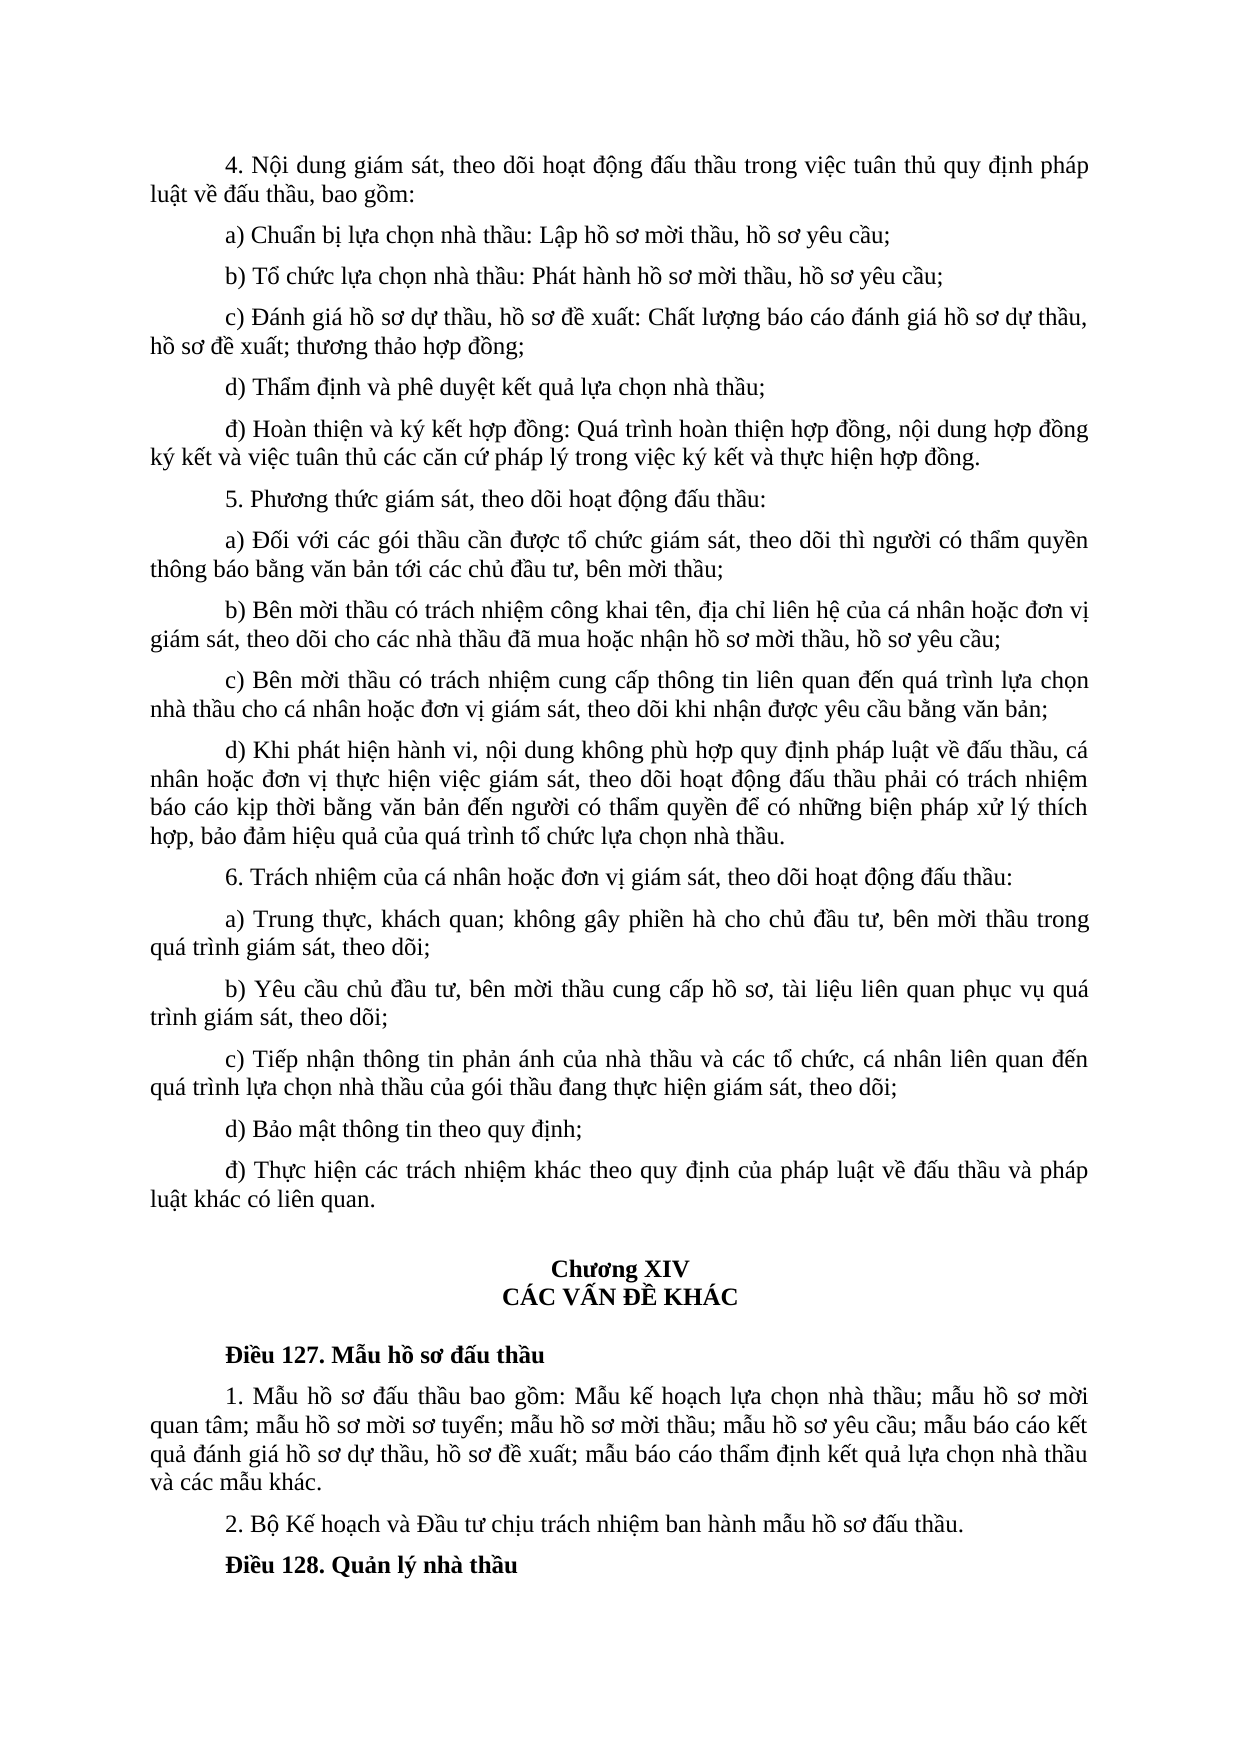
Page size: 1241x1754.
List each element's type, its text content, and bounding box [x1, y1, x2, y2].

text Điều 128. Quản lý nhà thầu [150, 1550, 1090, 1579]
text 5. Phương thức giám sát, theo dõi hoạt động đấu thầu: [150, 484, 1090, 512]
text Chương XIV [150, 1254, 1090, 1282]
text b) Yêu cầu chủ đầu tư, bên mời thầu cung cấp hồ sơ, tài liệu liên quan phục vụ quá trình giám sát, theo dõi; [150, 974, 1090, 1031]
text c) Đánh giá hồ sơ dự thầu, hồ sơ đề xuất: Chất lượng báo cáo đánh giá hồ sơ dự thầu, hồ sơ đề xuất; thương thảo hợp đồng; [150, 302, 1090, 360]
text c) Bên mời thầu có trách nhiệm cung cấp thông tin liên quan đến quá trình lựa chọn nhà thầu cho cá nhân hoặc đơn vị giám sát, theo dõi khi nhận được yêu cầu bằng văn bản; [150, 665, 1090, 722]
text d) Bảo mật thông tin theo quy định; [150, 1114, 1090, 1142]
text a) Đối với các gói thầu cần được tổ chức giám sát, theo dõi thì người có thẩm quyền thông báo bằng văn bản tới các chủ đầu tư, bên mời thầu; [150, 525, 1090, 582]
text b) Tổ chức lựa chọn nhà thầu: Phát hành hồ sơ mời thầu, hồ sơ yêu cầu; [150, 261, 1090, 290]
text d) Thẩm định và phê duyệt kết quả lựa chọn nhà thầu; [150, 372, 1090, 401]
text d) Khi phát hiện hành vi, nội dung không phù hợp quy định pháp luật về đấu thầu, cá nhân hoặc đơn vị thực hiện việc giám sát, theo dõi hoạt động đấu thầu phải có trách nhiệm báo cáo kịp thời bằng văn bản đến người có thẩm quyền để có những biện pháp xử lý thích hợp, bảo đảm hiệu quả của quá trình tổ chức lựa chọn nhà thầu. [150, 735, 1090, 850]
text Điều 127. Mẫu hồ sơ đấu thầu [150, 1340, 1090, 1369]
text CÁC VẤN ĐỀ KHÁC [150, 1282, 1090, 1311]
text b) Bên mời thầu có trách nhiệm công khai tên, địa chỉ liên hệ của cá nhân hoặc đơn vị giám sát, theo dõi cho các nhà thầu đã mua hoặc nhận hồ sơ mời thầu, hồ sơ yêu cầu; [150, 595, 1090, 652]
text a) Trung thực, khách quan; không gây phiền hà cho chủ đầu tư, bên mời thầu trong quá trình giám sát, theo dõi; [150, 904, 1090, 961]
text đ) Thực hiện các trách nhiệm khác theo quy định của pháp luật về đấu thầu và pháp luật khác có liên quan. [150, 1155, 1090, 1212]
text 2. Bộ Kế hoạch và Đầu tư chịu trách nhiệm ban hành mẫu hồ sơ đấu thầu. [150, 1509, 1090, 1537]
text 1. Mẫu hồ sơ đấu thầu bao gồm: Mẫu kế hoạch lựa chọn nhà thầu; mẫu hồ sơ mời quan tâm; mẫu hồ sơ mời sơ tuyển; mẫu hồ sơ mời thầu; mẫu hồ sơ yêu cầu; mẫu báo cáo kết quả đánh giá hồ sơ dự thầu, hồ sơ đề xuất; mẫu báo cáo thẩm định kết quả lựa chọn nhà thầu và các mẫu khác. [150, 1381, 1090, 1496]
text 4. Nội dung giám sát, theo dõi hoạt động đấu thầu trong việc tuân thủ quy định pháp luật về đấu thầu, bao gồm: [150, 150, 1090, 207]
text c) Tiếp nhận thông tin phản ánh của nhà thầu và các tổ chức, cá nhân liên quan đến quá trình lựa chọn nhà thầu của gói thầu đang thực hiện giám sát, theo dõi; [150, 1044, 1090, 1101]
text 6. Trách nhiệm của cá nhân hoặc đơn vị giám sát, theo dõi hoạt động đấu thầu: [150, 862, 1090, 891]
text a) Chuẩn bị lựa chọn nhà thầu: Lập hồ sơ mời thầu, hồ sơ yêu cầu; [150, 220, 1090, 249]
text đ) Hoàn thiện và ký kết hợp đồng: Quá trình hoàn thiện hợp đồng, nội dung hợp đồng ký kết và việc tuân thủ các căn cứ pháp lý trong việc ký kết và thực hiện hợp đồng. [150, 414, 1090, 471]
